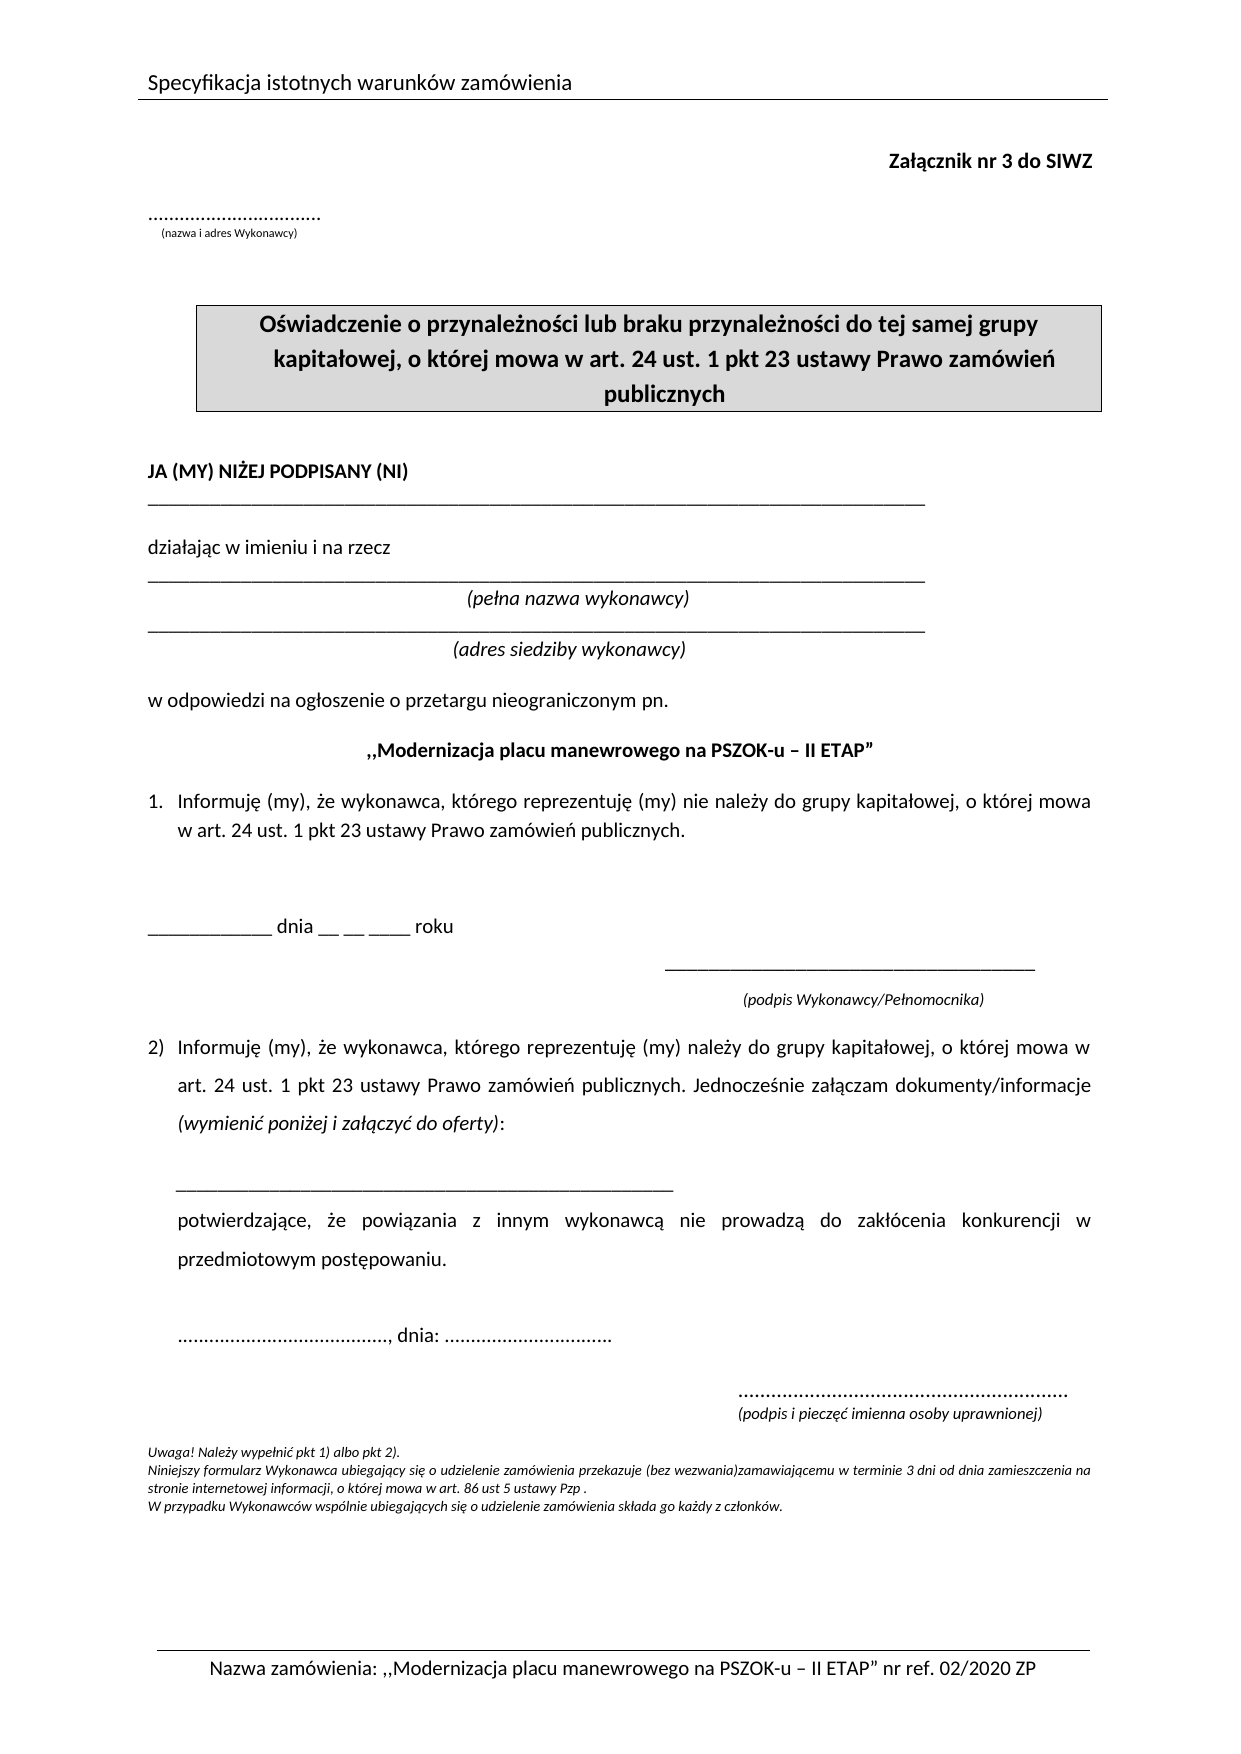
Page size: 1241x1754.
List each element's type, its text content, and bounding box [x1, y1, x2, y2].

text (pełna nazwa wykonawcy) [373, 585, 1092, 611]
text ___________________________________________________________________________ [148, 483, 1092, 509]
text ........................................, dnia: ................................ [177, 1322, 1092, 1347]
text (podpis Wykonawcy/Pełnomocnika) [665, 974, 1092, 1009]
text __________________________________ [591, 938, 1092, 974]
text ................................. [148, 200, 1092, 225]
text działając w imieniu i na rzecz [148, 534, 1092, 560]
text ________________________________________________ [148, 1169, 1092, 1195]
text (nazwa i adres Wykonawcy) [148, 225, 1092, 251]
text Załącznik nr 3 do SIWZ [148, 148, 1092, 174]
text (adres siedziby wykonawcy) [373, 636, 1092, 661]
text w odpowiedzi na ogłoszenie o przetargu nieograniczonym pn. [148, 687, 1092, 712]
text ___________________________________________________________________________ [148, 560, 1092, 585]
text Niniejszy formularz Wykonawca ubiegający się o udzielenie zamówienia przekazuje (bez wezwania)zamawiającemu w terminie 3 dni od dnia zamieszczenia na stronie internetowej informacji, o której mowa w art. 86 ust 5 ustawy Pzp . [148, 1461, 1092, 1497]
text W przypadku Wykonawców wspólnie ubiegających się o udzielenie zamówienia składa go każdy z członków. [148, 1497, 1092, 1515]
text ____________ dnia __ __ ____ roku [148, 903, 1092, 938]
text Uwaga! Należy wypełnić pkt 1) albo pkt 2). [148, 1443, 1092, 1461]
text potwierdzające, że powiązania z innym wykonawcą nie prowadzą do zakłócenia konkurencji w przedmiotowym postępowaniu. [177, 1208, 1092, 1271]
text ,,Modernizacja placu manewrowego na PSZOK-u – II ETAP” [148, 738, 1092, 763]
text ___________________________________________________________________________ [148, 611, 1092, 636]
text JA (MY) NIŻEJ PODPISANY (NI) [148, 458, 1092, 483]
list Informuję (my), że wykonawca, którego reprezentuję (my) należy do grupy kapitałowej, o której mowa w art. 24 ust. 1 pkt 23 ustawy Prawo zamówień publicznych. Jednocześnie załączam dokumenty/informacje (wymienić poniżej i załączyć do oferty): [148, 1034, 1092, 1136]
list Informuję (my), że wykonawca, którego reprezentuję (my) nie należy do grupy kapitałowej, o której mowa w art. 24 ust. 1 pkt 23 ustawy Prawo zamówień publicznych. [148, 788, 1092, 843]
text (podpis i pieczęć imienna osoby uprawnionej) [664, 1403, 1092, 1423]
text Oświadczenie o przynależności lub braku przynależności do tej samej grupy kapitałowej, o której mowa w art. 24 ust. 1 pkt 23 ustawy Prawo zamówień publicznych [197, 306, 1101, 411]
text ............................................................ [738, 1347, 1092, 1403]
